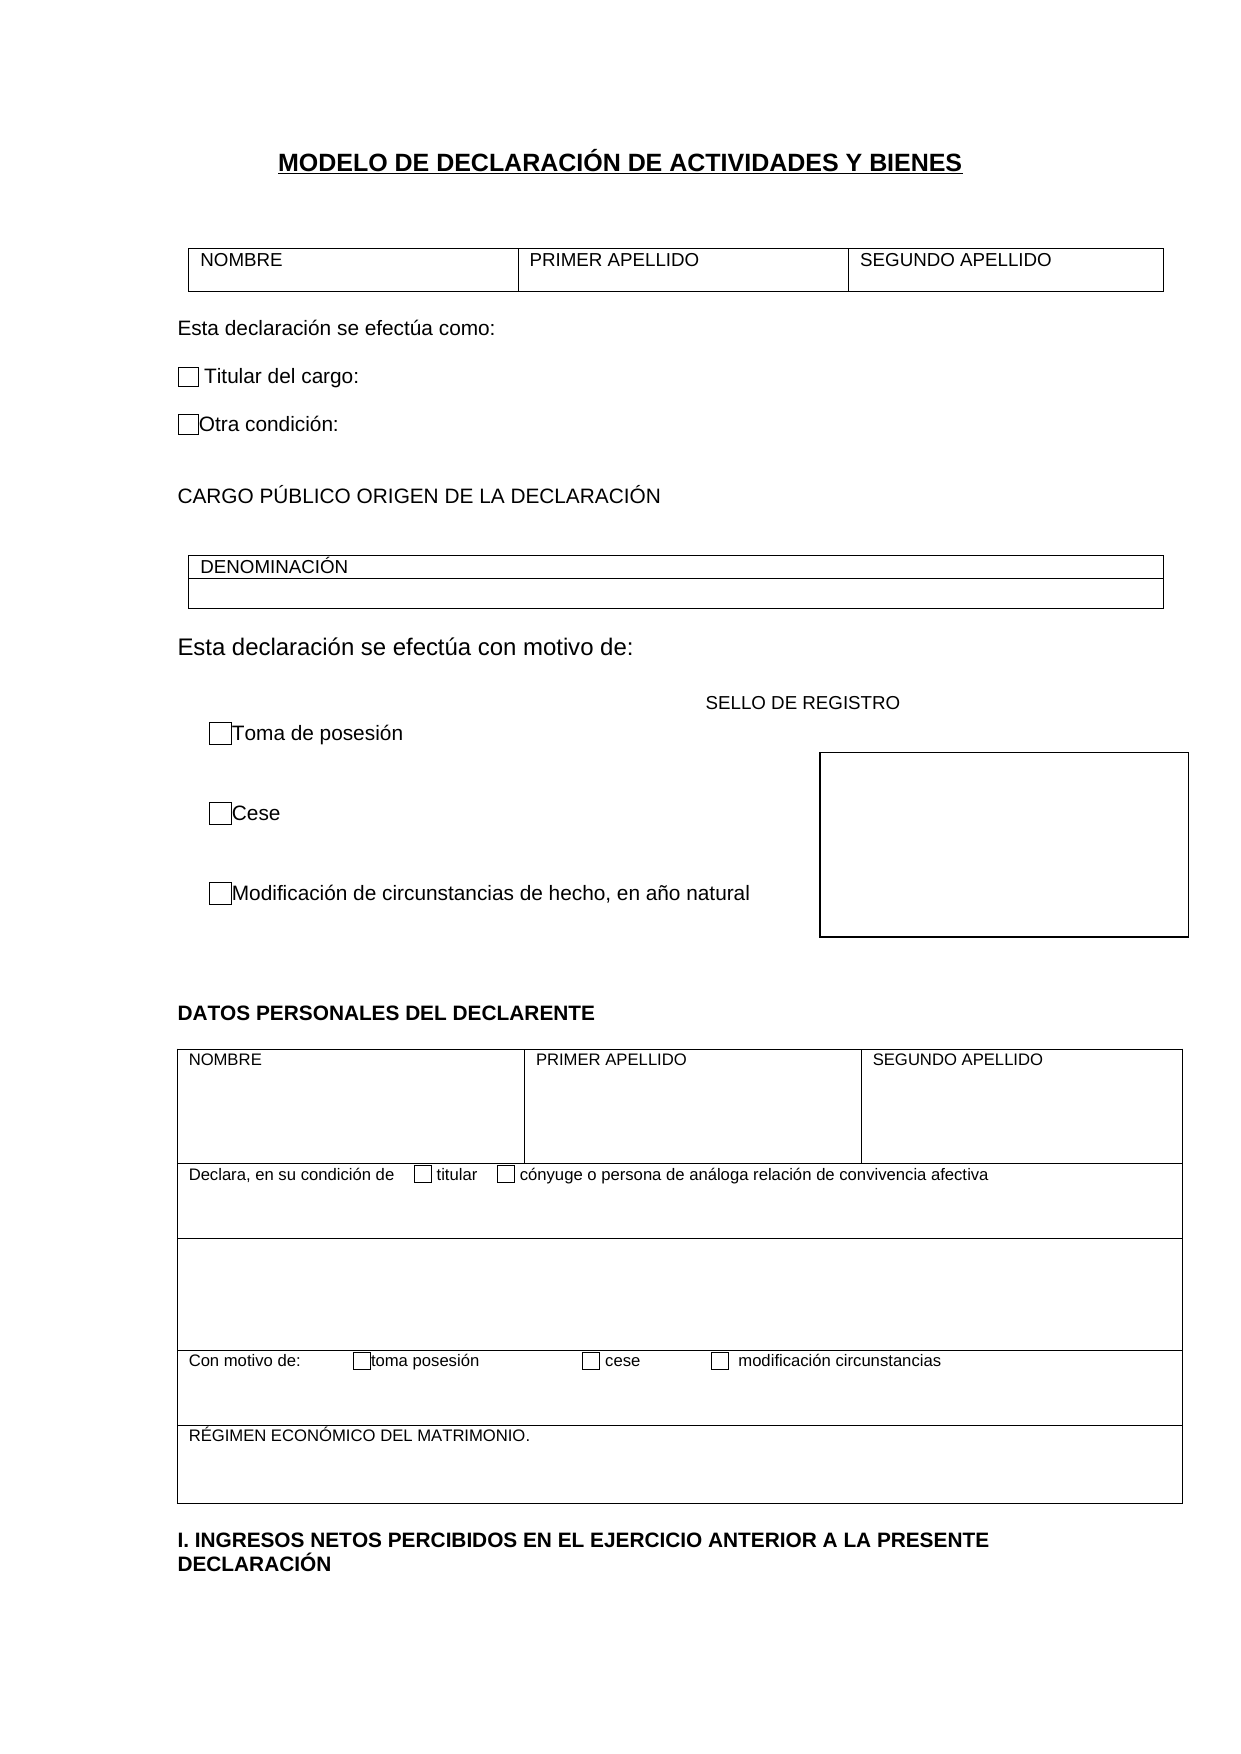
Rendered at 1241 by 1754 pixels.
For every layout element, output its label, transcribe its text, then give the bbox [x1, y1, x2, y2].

text Toma de posesión [208, 721, 1063, 745]
table_cell [178, 1239, 1182, 1350]
text Esta declaración se efectúa con motivo de: [177, 633, 1063, 660]
table_cell [862, 1106, 1182, 1163]
table_cell RÉGIMEN ECONÓMICO DEL MATRIMONIO. [178, 1426, 1182, 1503]
table_header PRIMER APELLIDO [525, 1050, 861, 1106]
text MODELO DE DECLARACIÓN DE ACTIVIDADES Y BIENES [177, 148, 1063, 176]
table_header NOMBRE [189, 249, 518, 291]
table_header PRIMER APELLIDO [519, 249, 848, 291]
table_cell [178, 1106, 524, 1163]
text Modificación de circunstancias de hecho, en año natural [208, 833, 1063, 905]
table_header DENOMINACIÓN [189, 556, 1163, 578]
text CARGO PÚBLICO ORIGEN DE LA DECLARACIÓN [177, 483, 1063, 507]
text Esta declaración se efectúa como: [177, 316, 1063, 340]
text DATOS PERSONALES DEL DECLARENTE [177, 1001, 1063, 1024]
text I. INGRESOS NETOS PERCIBIDOS EN EL EJERCICIO ANTERIOR A LA PRESENTE DECLARACIÓN [177, 1528, 1063, 1576]
text Titular del cargo: [177, 364, 1063, 388]
table_cell Con motivo de: toma posesión cese modificación circunstancias [178, 1351, 1182, 1425]
table_cell [525, 1106, 861, 1163]
text SELLO DE REGISTRO [705, 692, 1063, 714]
table_cell [189, 579, 1163, 608]
table_header NOMBRE [178, 1050, 524, 1106]
table_cell Declara, en su condición de titular cónyuge o persona de análoga relación de convivencia afectiva [178, 1164, 1182, 1238]
table_header SEGUNDO APELLIDO [862, 1050, 1182, 1106]
table_header SEGUNDO APELLIDO [849, 249, 1163, 291]
text Otra condición: [177, 412, 1063, 436]
text Cese [208, 801, 1063, 825]
